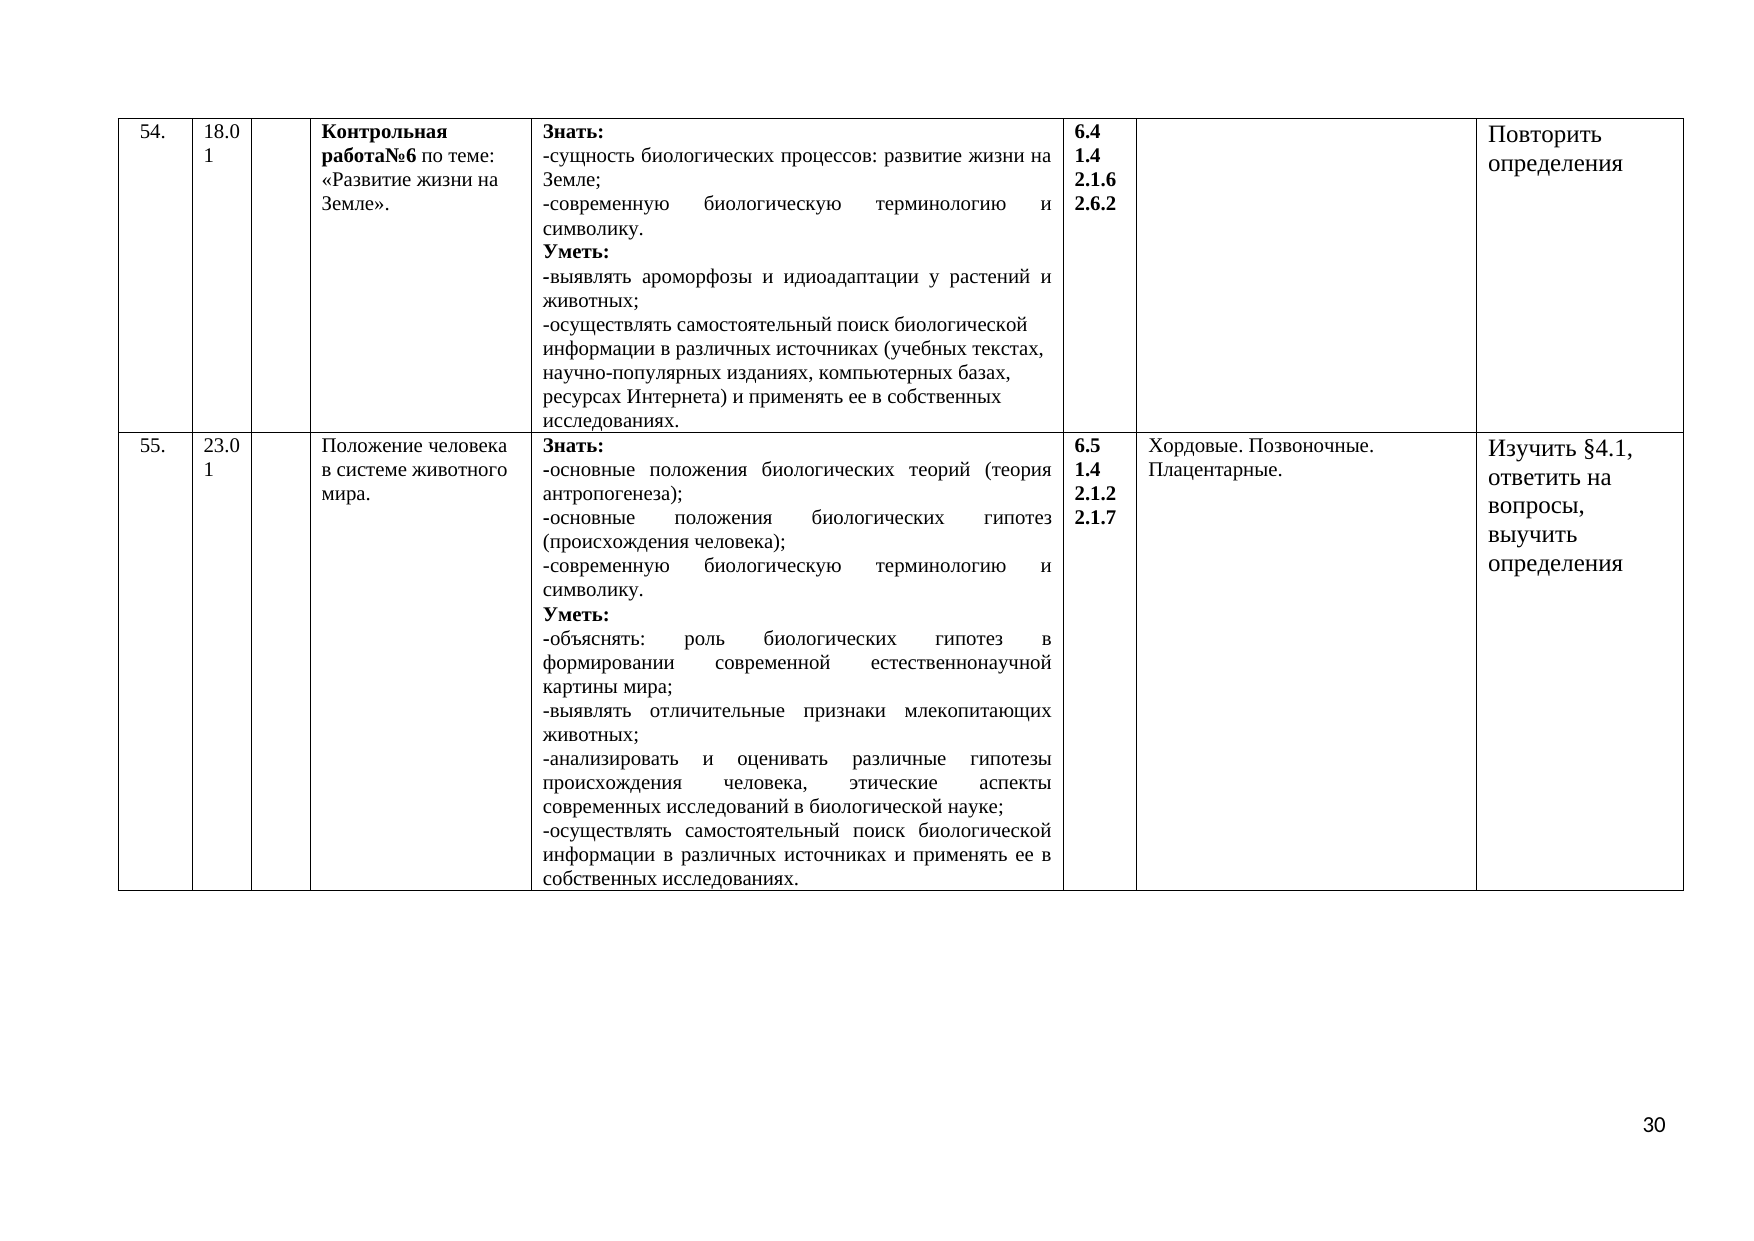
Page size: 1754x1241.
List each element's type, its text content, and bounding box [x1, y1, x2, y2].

table_cell [252, 433, 310, 890]
table_cell 6.4 1.4 2.1.6 2.6.2 [1064, 119, 1136, 432]
table_cell [1137, 119, 1476, 432]
table_cell 18.01 [193, 119, 251, 432]
table_cell Знать: -основные положения биологических теорий (теория антропогенеза); -основные положения биологических гипотез (происхождения человека); -современную биологическую терминологию и символику. Уметь: -объяснять: роль биологических гипотез в формировании современной естественнонаучной картины мира; -выявлять отличительные признаки млекопитающих животных; -анализировать и оценивать различные гипотезы происхождения человека, этические аспекты современных исследований в биологической науке; -осуществлять самостоятельный поиск биологической информации в различных источниках и применять ее в собственных исследованиях. [532, 433, 1063, 890]
table_cell Хордовые. Позвоночные. Плацентарные. [1137, 433, 1476, 890]
table_cell Повторить определения [1477, 119, 1683, 432]
table_cell [252, 119, 310, 432]
table_cell Изучить §4.1, ответить на вопросы, выучить определения [1477, 433, 1683, 890]
table_cell [119, 433, 192, 890]
table_cell Положение человека в системе животного мира. [311, 433, 531, 890]
table_cell Контрольная работа№6 по теме: «Развитие жизни на Земле». [311, 119, 531, 432]
table_cell 23.01 [193, 433, 251, 890]
table_cell [119, 119, 192, 432]
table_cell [532, 119, 1063, 432]
table_cell 6.5 1.4 2.1.2 2.1.7 [1064, 433, 1136, 890]
